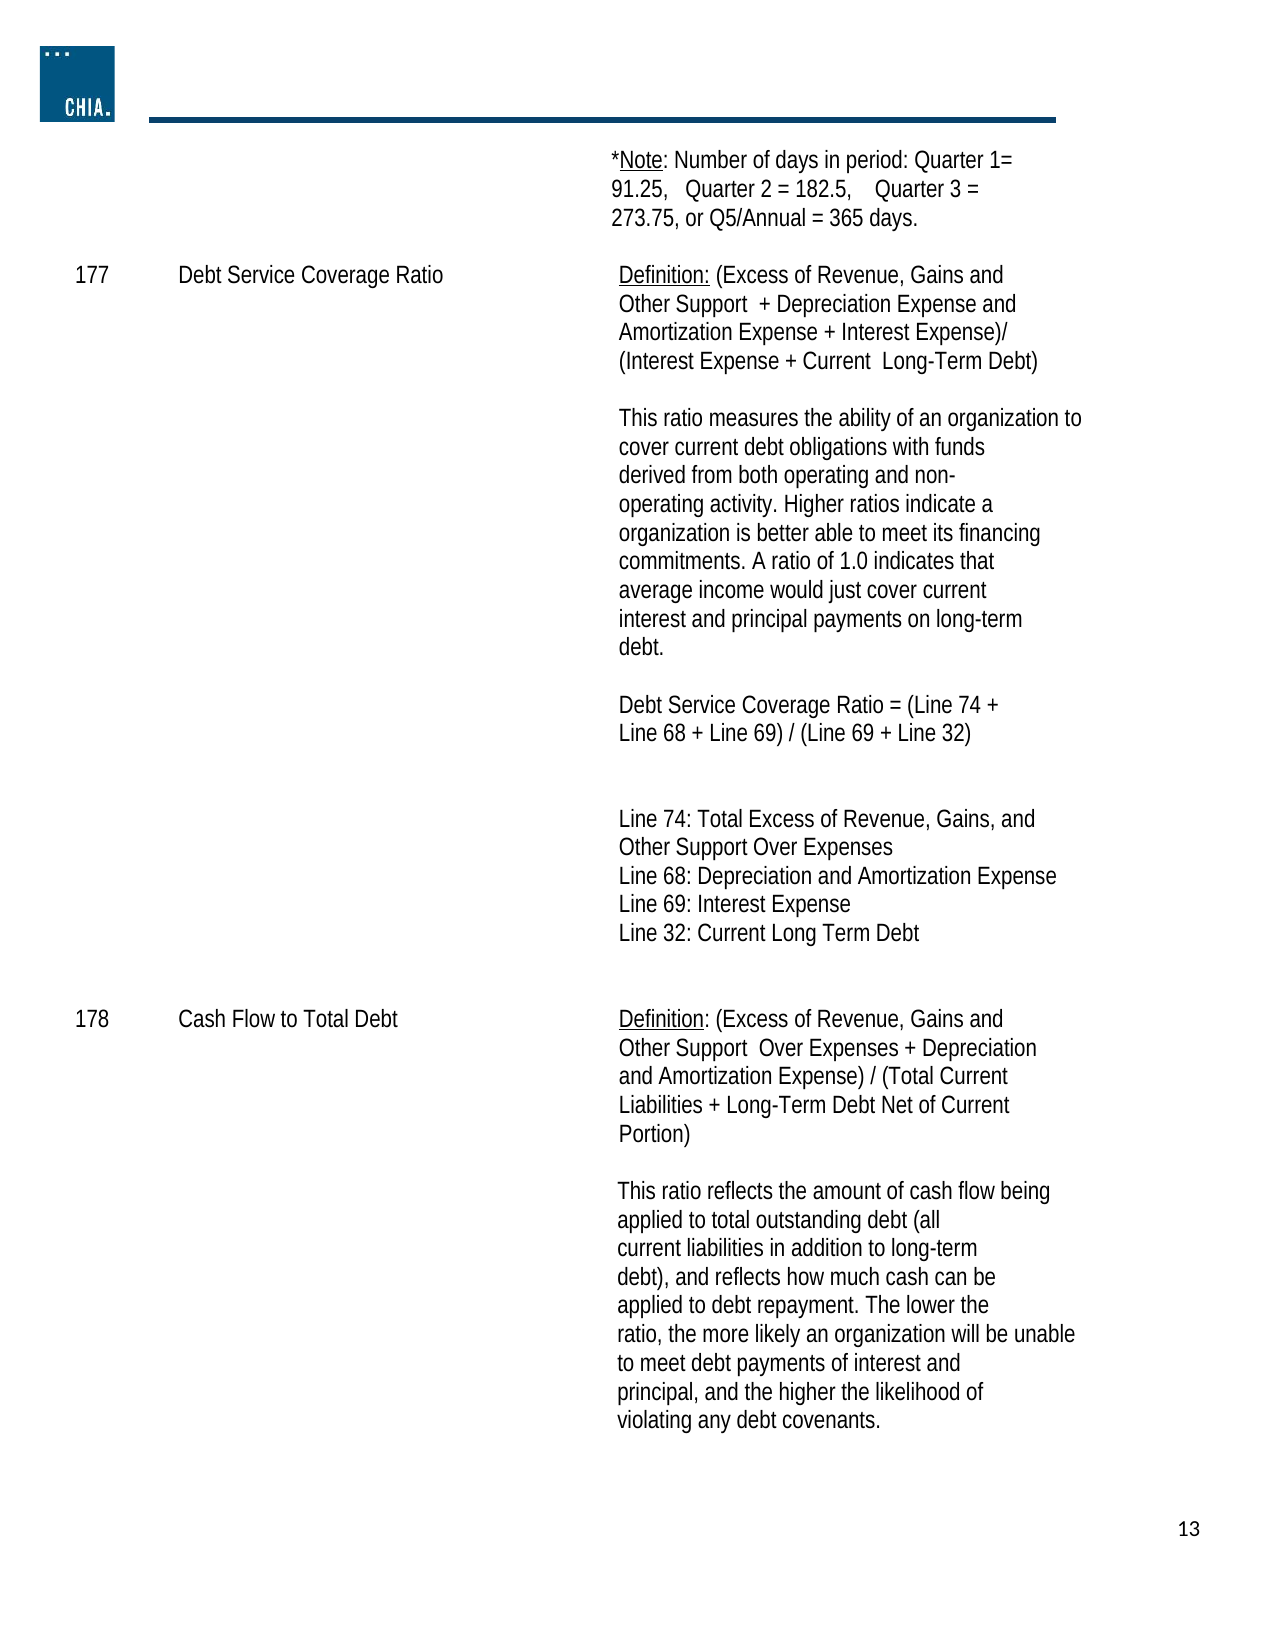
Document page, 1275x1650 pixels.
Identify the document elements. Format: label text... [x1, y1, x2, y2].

text to meet debt payments of interest and [600, 1348, 1200, 1376]
text Amortization Expense + Interest Expense)/ [75, 317, 1200, 346]
picture [42, 49, 49, 56]
text derived from both operating and non- [75, 460, 1200, 489]
text debt. [75, 632, 1200, 661]
text Portion) [75, 1119, 1200, 1147]
picture [103, 96, 115, 108]
text Other Support Over Expenses [75, 832, 1200, 861]
text principal, and the higher the likelihood of [600, 1376, 1200, 1405]
text 91.25, Quarter 2 = 182.5, Quarter 3 = [525, 174, 1200, 203]
text organization is better able to meet its financing [75, 518, 1200, 546]
text applied to total outstanding debt (all [600, 1204, 1200, 1233]
text Liabilities + Long-Term Debt Net of Current [75, 1090, 1200, 1119]
picture [55, 46, 60, 58]
text applied to debt repayment. The lower the [600, 1291, 1200, 1319]
picture [64, 96, 102, 120]
text Line 74: Total Excess of Revenue, Gains, and [75, 803, 1200, 832]
text Other Support Over Expenses + Depreciation [150, 1033, 1200, 1061]
text current liabilities in addition to long-term [600, 1233, 1200, 1262]
text *Note: Number of days in period: Quarter 1= [525, 145, 1200, 174]
text cover current debt obligations with funds [75, 432, 1200, 460]
text 177 Debt Service Coverage Ratio Definition: (Excess of Revenue, Gains and [75, 260, 1200, 288]
text Other Support + Depreciation Expense and [75, 288, 1200, 317]
text This ratio measures the ability of an organization to [75, 403, 1200, 432]
text Debt Service Coverage Ratio = (Line 74 + [75, 689, 1200, 718]
text Line 68 + Line 69) / (Line 69 + Line 32) [75, 718, 1200, 747]
text violating any debt covenants. [600, 1405, 1200, 1434]
text interest and principal payments on long-term [75, 604, 1200, 632]
picture [106, 109, 110, 120]
text (Interest Expense + Current Long-Term Debt) [75, 346, 1200, 374]
text ratio, the more likely an organization will be unable [600, 1319, 1200, 1348]
text and Amortization Expense) / (Total Current [150, 1061, 1200, 1090]
text commitments. A ratio of 1.0 indicates that [75, 546, 1200, 575]
text Line 68: Depreciation and Amortization Expense [75, 861, 1200, 889]
picture [63, 46, 75, 58]
text debt), and reflects how much cash can be [600, 1262, 1200, 1291]
text This ratio reflects the amount of cash flow being [525, 1176, 1200, 1204]
text Line 32: Current Long Term Debt [75, 918, 1200, 947]
text average income would just cover current [75, 575, 1200, 604]
text 178 Cash Flow to Total Debt Definition: (Excess of Revenue, Gains and [75, 1004, 1200, 1033]
text Line 69: Interest Expense [75, 889, 1200, 918]
text 273.75, or Q5/Annual = 365 days. [525, 203, 1200, 231]
text operating activity. Higher ratios indicate a [75, 489, 1200, 518]
